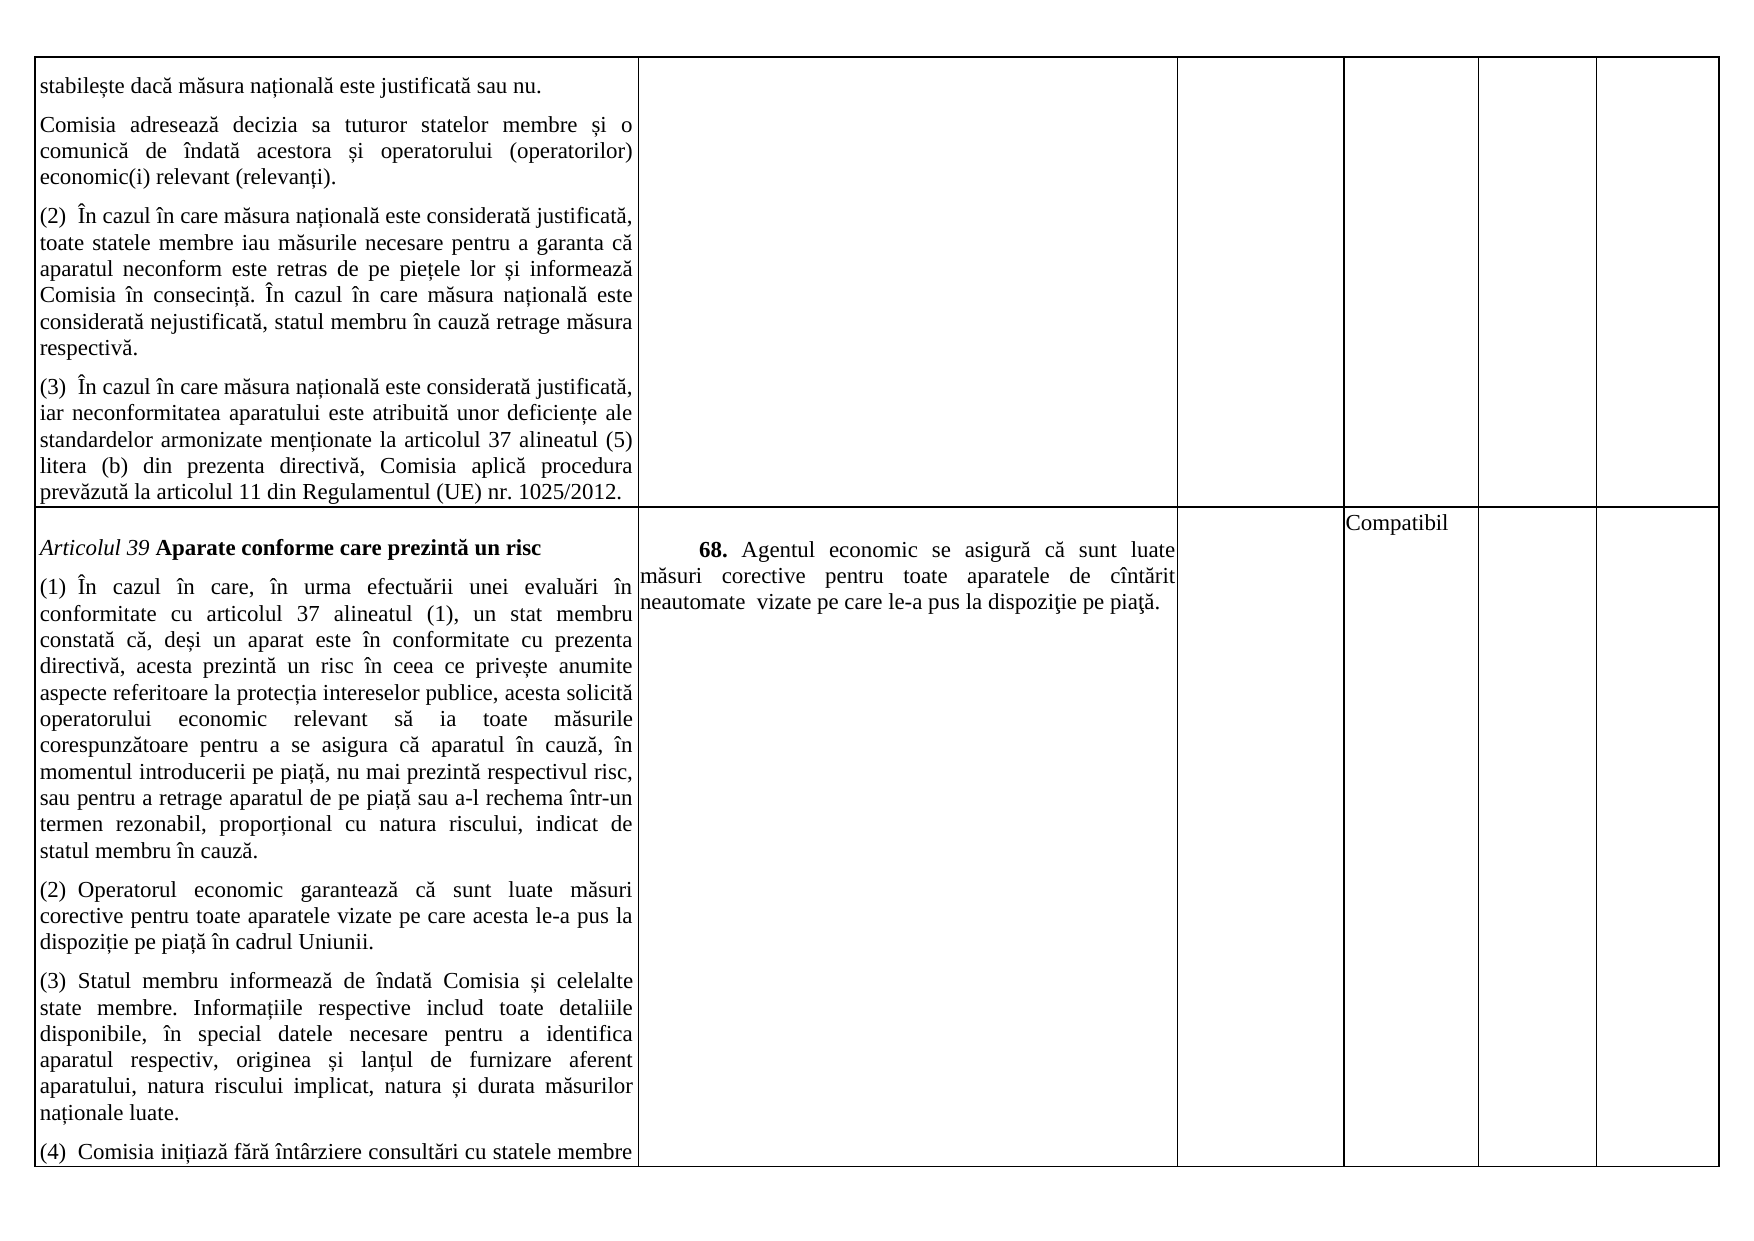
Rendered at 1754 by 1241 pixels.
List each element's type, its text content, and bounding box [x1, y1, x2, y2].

table_cell [1597, 508, 1718, 1166]
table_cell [639, 508, 1177, 1166]
table_cell [1479, 508, 1596, 1166]
table_cell [1597, 58, 1718, 506]
table_cell Compatibil [1345, 508, 1478, 1166]
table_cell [1479, 58, 1596, 506]
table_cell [1178, 58, 1343, 506]
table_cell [36, 508, 638, 1166]
table_cell [639, 58, 1177, 506]
table_cell [1345, 58, 1478, 506]
table_cell [1178, 508, 1343, 1166]
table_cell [36, 58, 638, 506]
